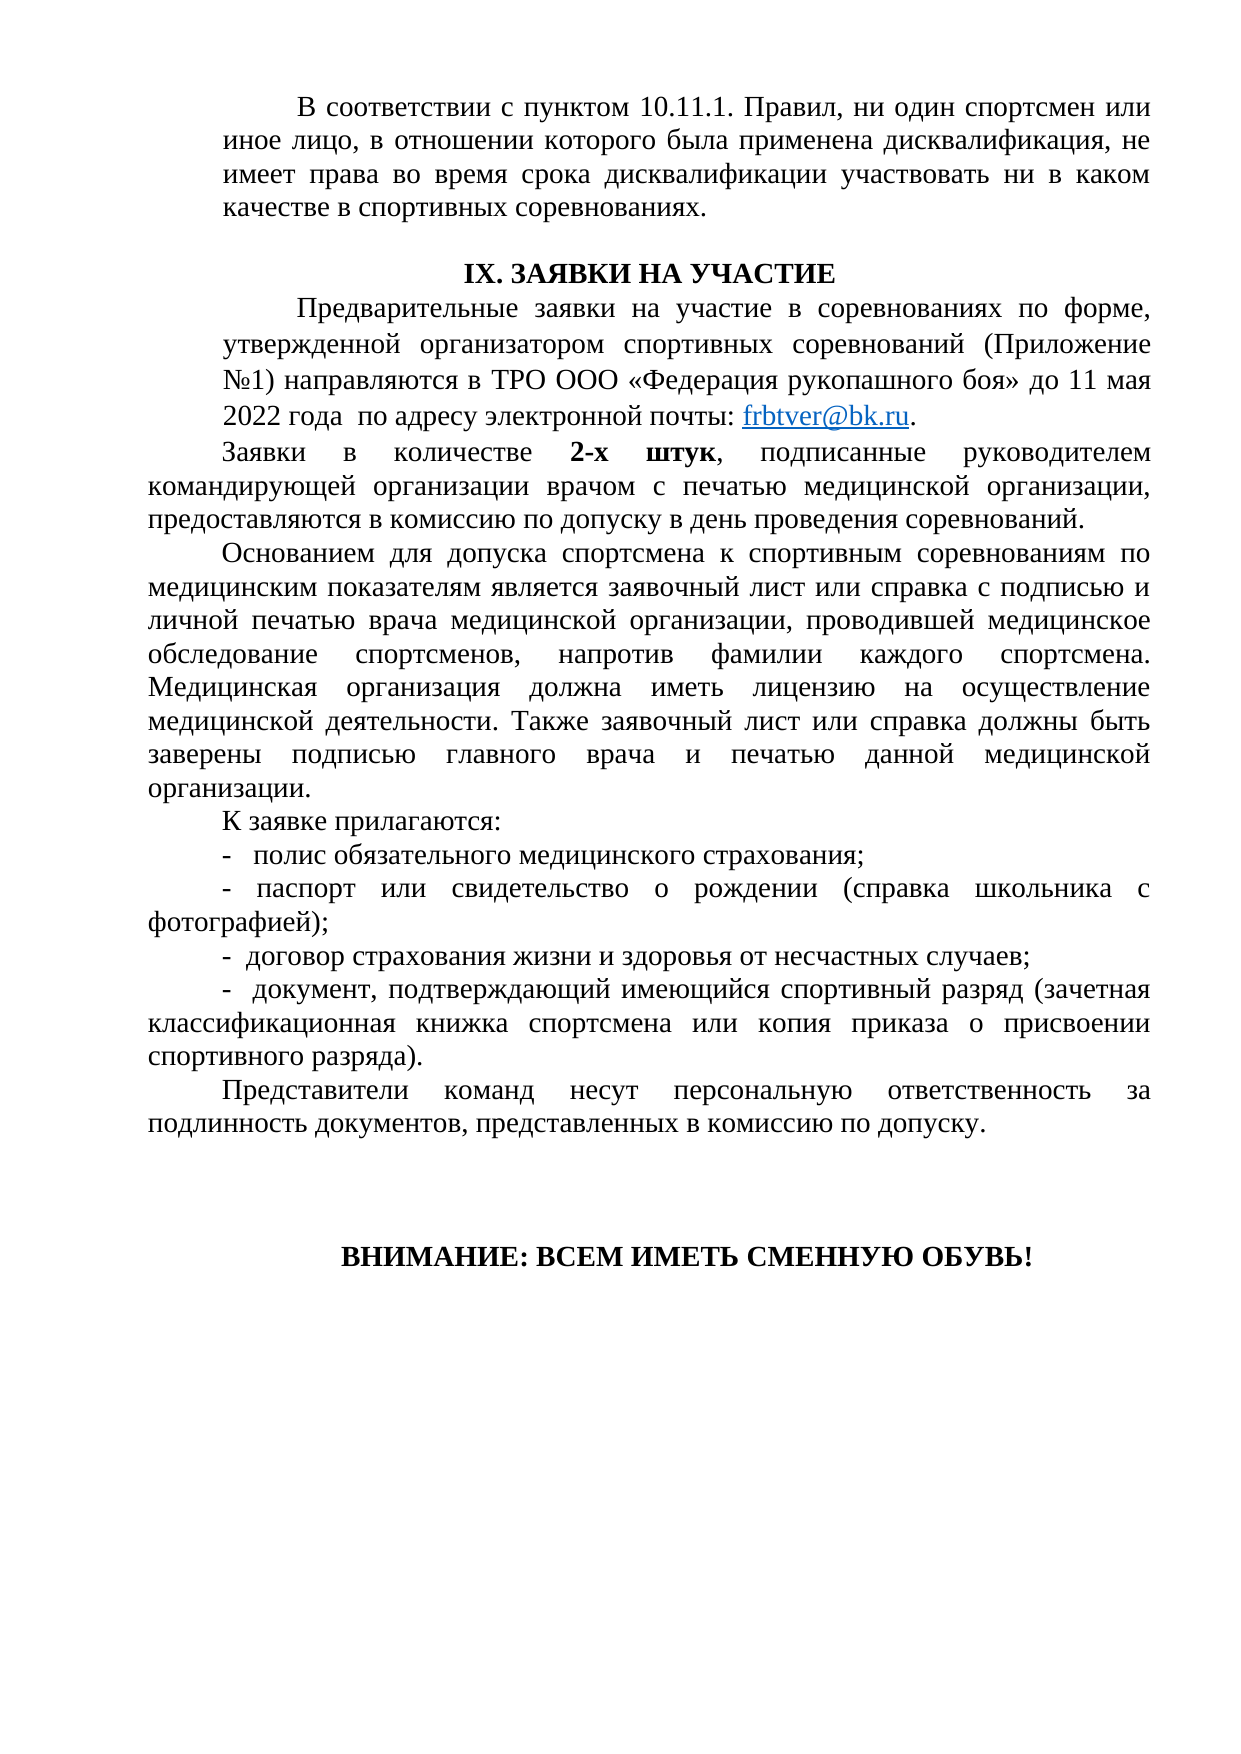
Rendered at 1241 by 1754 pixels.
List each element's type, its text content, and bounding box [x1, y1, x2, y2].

list К заявке прилагаются: [222, 803, 1152, 837]
text Предварительные заявки на участие в соревнованиях по форме, утвержденной организатором спортивных соревнований (Приложение №1) направляются в ТРО ООО «Федерация рукопашного боя» до 11 мая 2022 года по адресу электронной почты: frbtver@bk.ru. [223, 290, 1152, 432]
text В соответствии с пунктом 10.11.1. Правил, ни один спортсмен или иное лицо, в отношении которого была применена дисквалификация, не имеет права во время срока дисквалификации участвовать ни в каком качестве в спортивных соревнованиях. [223, 89, 1152, 223]
list Представители команд несут персональную ответственность за подлинность документов, представленных в комиссию по допуску. [148, 1072, 1152, 1139]
list - документ, подтверждающий имеющийся спортивный разряд (зачетная классификационная книжка спортсмена или копия приказа о присвоении спортивного разряда). [148, 971, 1152, 1072]
list - полис обязательного медицинского страхования; [222, 837, 1152, 871]
text IX. ЗАЯВКИ НА УЧАСТИЕ [148, 256, 1152, 290]
text ВНИМАНИЕ: ВСЕМ ИМЕТЬ СМЕННУЮ ОБУВЬ! [223, 1239, 1152, 1273]
list - паспорт или свидетельство о рождении (справка школьника с фотографией); [148, 871, 1152, 938]
list - договор страхования жизни и здоровья от несчастных случаев; [148, 938, 1152, 971]
list Основанием для допуска спортсмена к спортивным соревнованиям по медицинским показателям является заявочный лист или справка с подписью и личной печатью врача медицинской организации, проводившей медицинское обследование спортсменов, напротив фамилии каждого спортсмена. Медицинская организация должна иметь лицензию на осуществление медицинской деятельности. Также заявочный лист или справка должны быть заверены подписью главного врача и печатью данной медицинской организации. [148, 535, 1152, 803]
list Заявки в количестве 2-х штук, подписанные руководителем командирующей организации врачом с печатью медицинской организации, предоставляются в комиссию по допуску в день проведения соревнований. [148, 434, 1152, 535]
